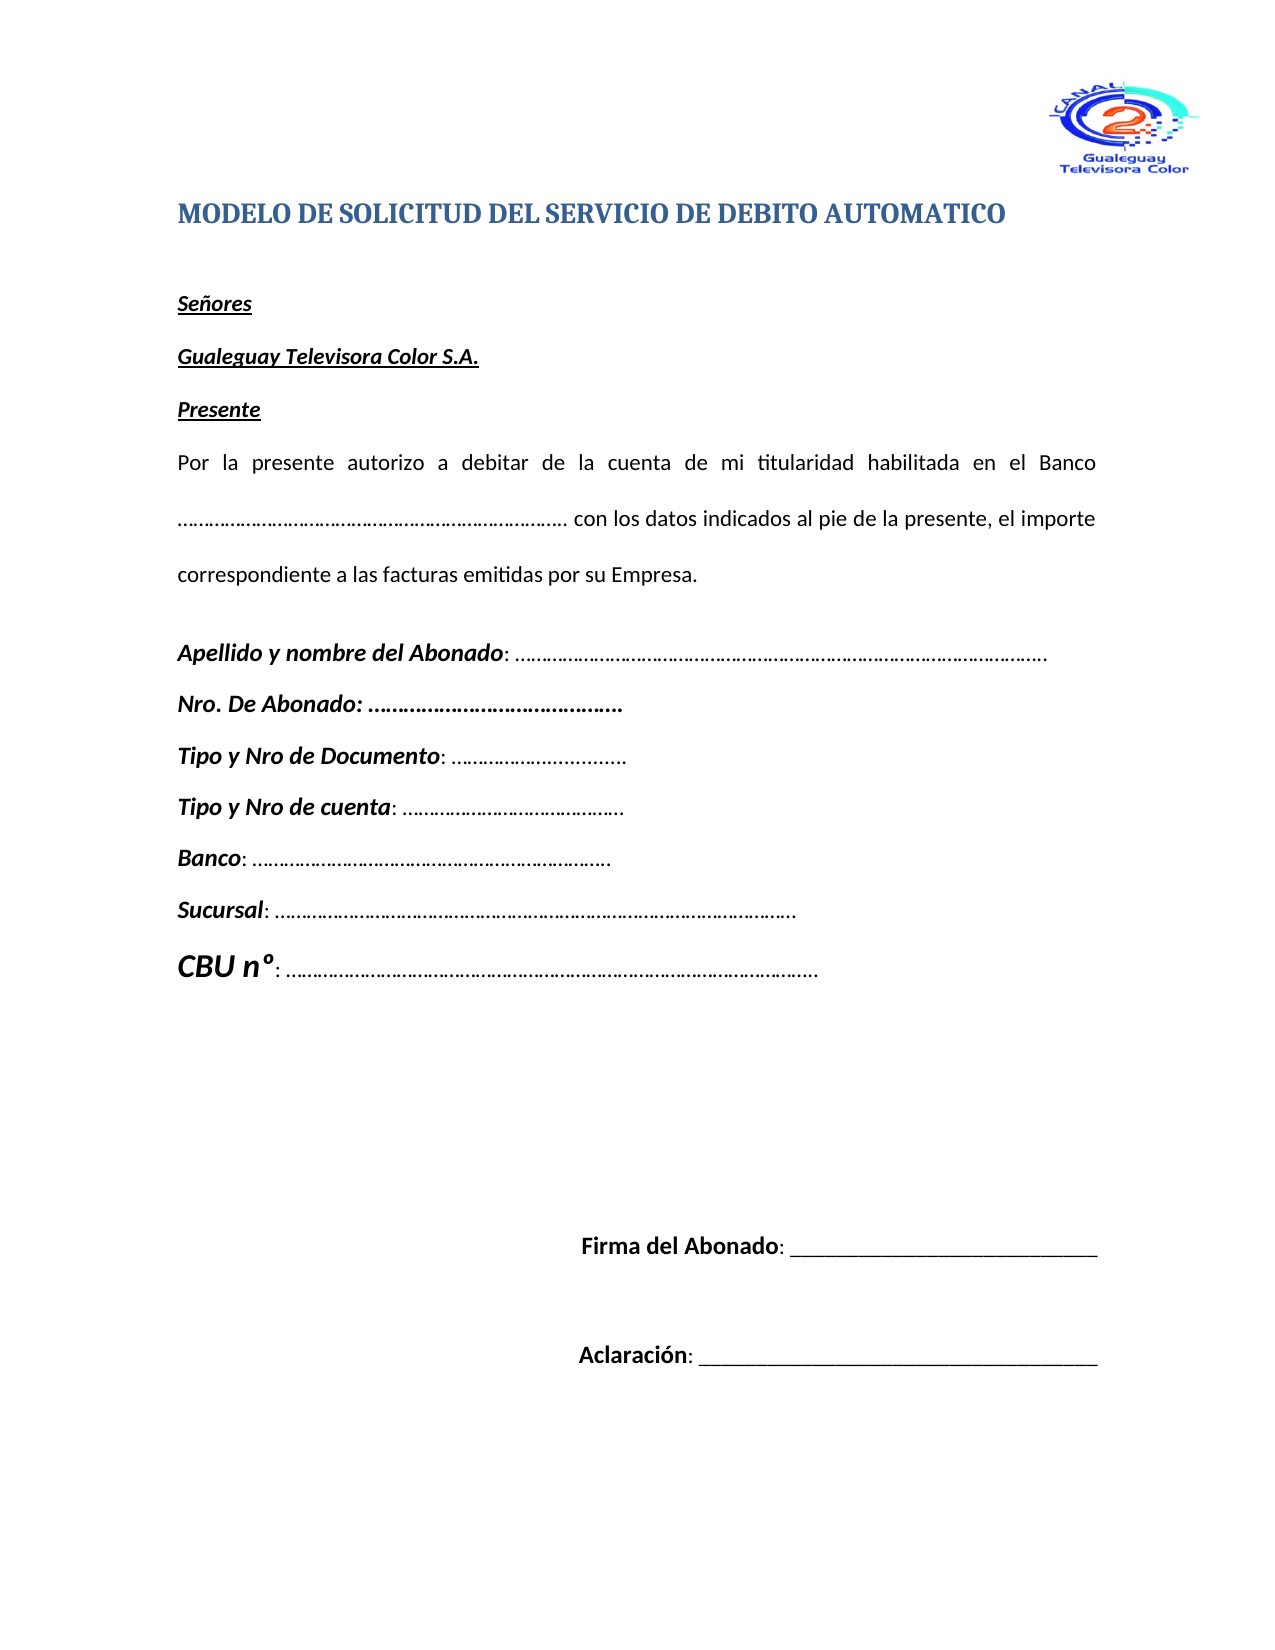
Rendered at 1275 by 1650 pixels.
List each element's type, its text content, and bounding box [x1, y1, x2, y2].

text Señores [177, 289, 1098, 317]
text Firma del Abonado: ___________________________ [177, 1230, 1098, 1261]
text Gualeguay Televisora Color S.A. [177, 342, 1098, 370]
picture [1016, 53, 1233, 200]
text CBU nº: ……………………………………………………………………………………….. [177, 945, 1098, 986]
text Por la presente autorizo a debitar de la cuenta de mi titularidad habilitada en el Banco ……………………………………………………………….. con los datos indicados al pie de la presente, el importe correspondiente a las facturas emitidas por su Empresa. [177, 448, 1098, 588]
text Nro. De Abonado: ……………………………………. [177, 688, 1098, 719]
text Banco: ………………………………………………………….. [177, 843, 1098, 873]
text Sucursal: ……………………………………………………………………………………… [177, 894, 1098, 924]
text Apellido y nombre del Abonado: ……………………………………………………………………………………….. [177, 637, 1098, 668]
subtitle MODELO DE SOLICITUD DEL SERVICIO DE DEBITO AUTOMATICO [177, 198, 1098, 231]
text Tipo y Nro de Documento: ……………….............. [177, 740, 1098, 770]
text Presente [177, 395, 1098, 423]
text Aclaración: ___________________________________ [177, 1339, 1098, 1369]
text Tipo y Nro de cuenta: …………………………………… [177, 791, 1098, 822]
